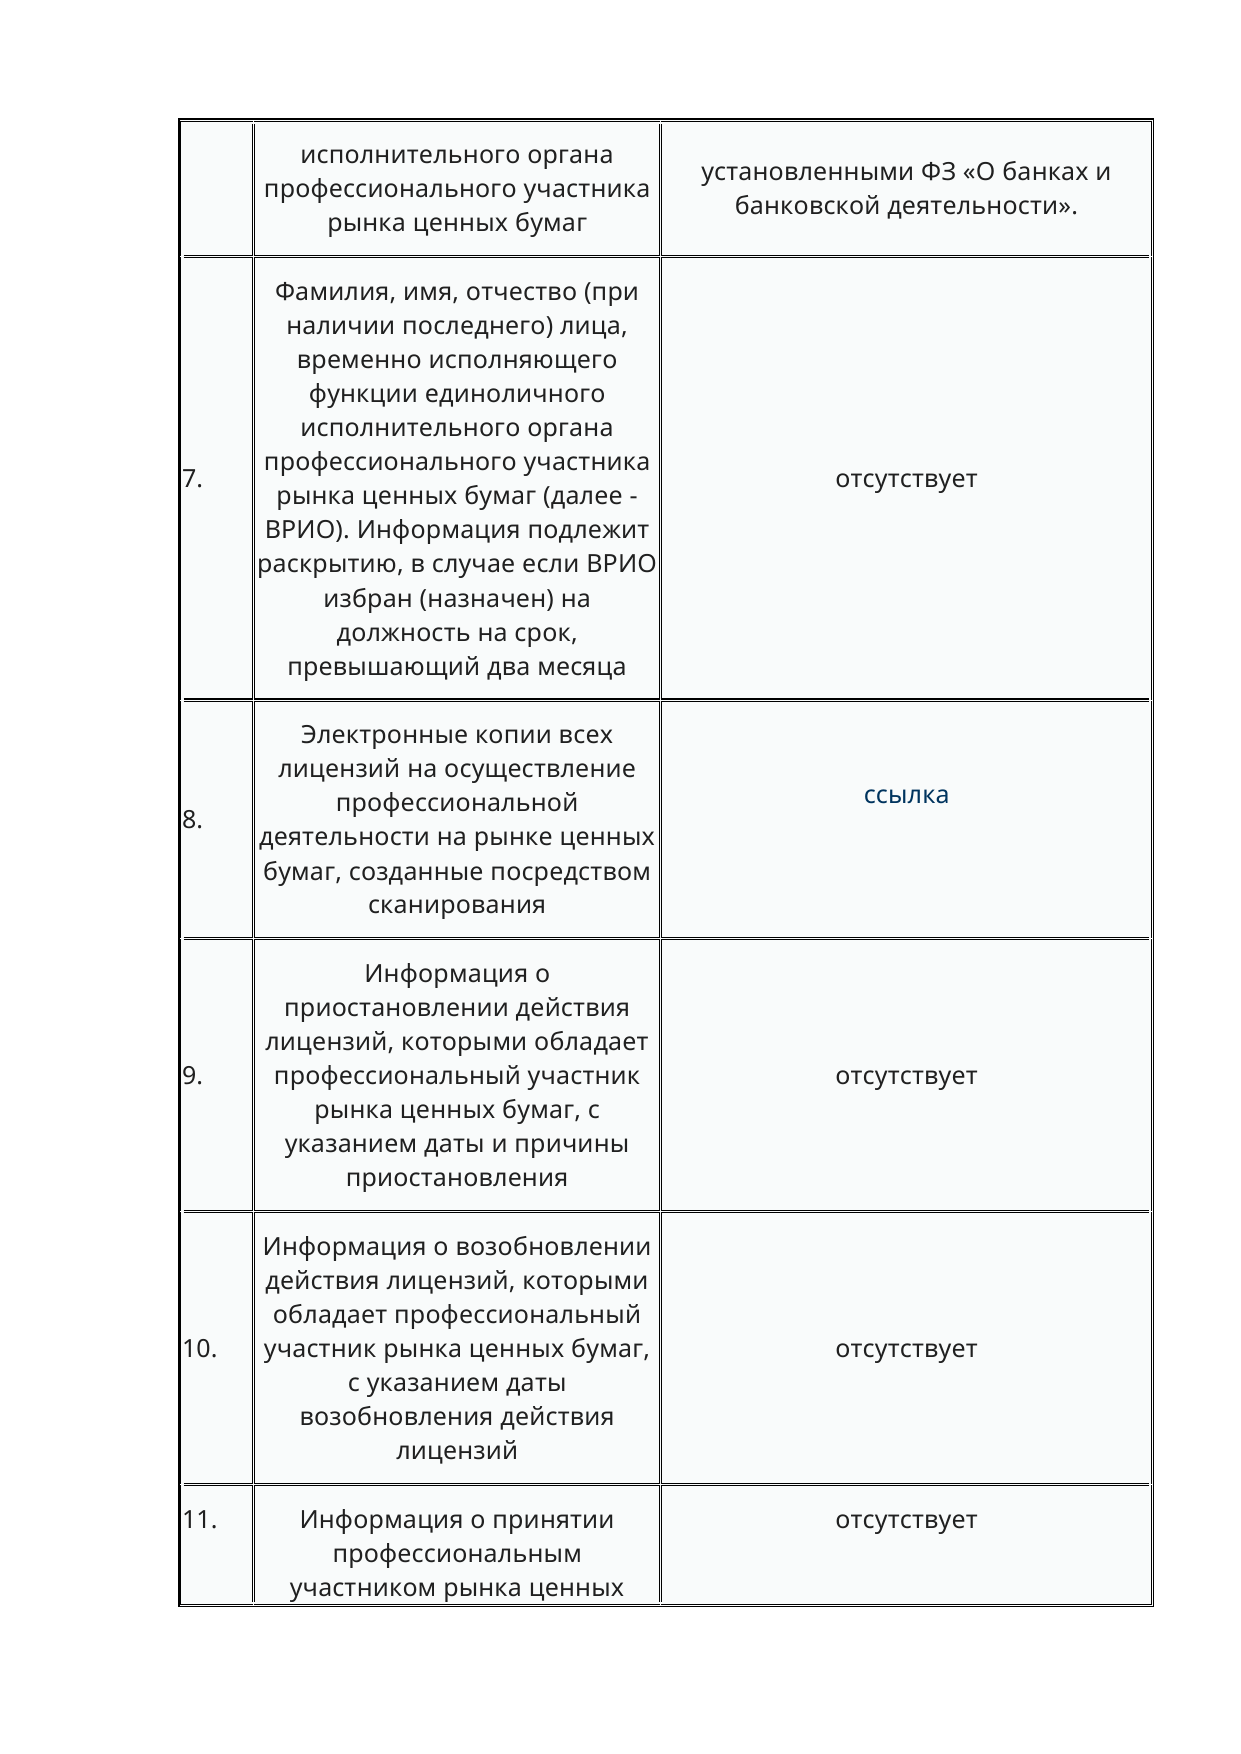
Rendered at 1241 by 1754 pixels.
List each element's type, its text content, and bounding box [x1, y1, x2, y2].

table_cell Информация о возобновлении действия лицензий, которыми обладает профессиональный участник рынка ценных бумаг, с указанием даты возобновления действия лицензий [255, 1213, 659, 1483]
table_cell ссылка [662, 698, 1151, 937]
table_cell 8. [181, 698, 252, 937]
table_cell отсутствует [661, 1483, 1152, 1604]
table_cell 10. [180, 1210, 253, 1483]
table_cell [661, 122, 1151, 255]
table_cell отсутствует [661, 255, 1152, 698]
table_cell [254, 1486, 661, 1604]
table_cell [254, 122, 661, 255]
table_cell 7. [180, 255, 253, 698]
table_cell Электронные копии всех лицензий на осуществление профессиональной деятельности на рынке ценных бумаг, созданные посредством сканирования [255, 702, 659, 937]
table_cell Фамилия, имя, отчество (при наличии последнего) лица, временно исполняющего функции единоличного исполнительного органа профессионального участника рынка ценных бумаг (далее - ВРИО). Информация подлежит раскрытию, в случае если ВРИО избран (назначен) на должность на срок, превышающий два месяца [255, 258, 659, 698]
table_cell отсутствует [661, 937, 1152, 1210]
table_cell Информация о приостановлении действия лицензий, которыми обладает профессиональный участник рынка ценных бумаг, с указанием даты и причины приостановления [255, 940, 659, 1210]
table_cell 11. [180, 1483, 253, 1604]
table_cell 6. [181, 122, 253, 255]
table_cell 9. [180, 937, 253, 1210]
table_cell отсутствует [661, 1210, 1152, 1483]
